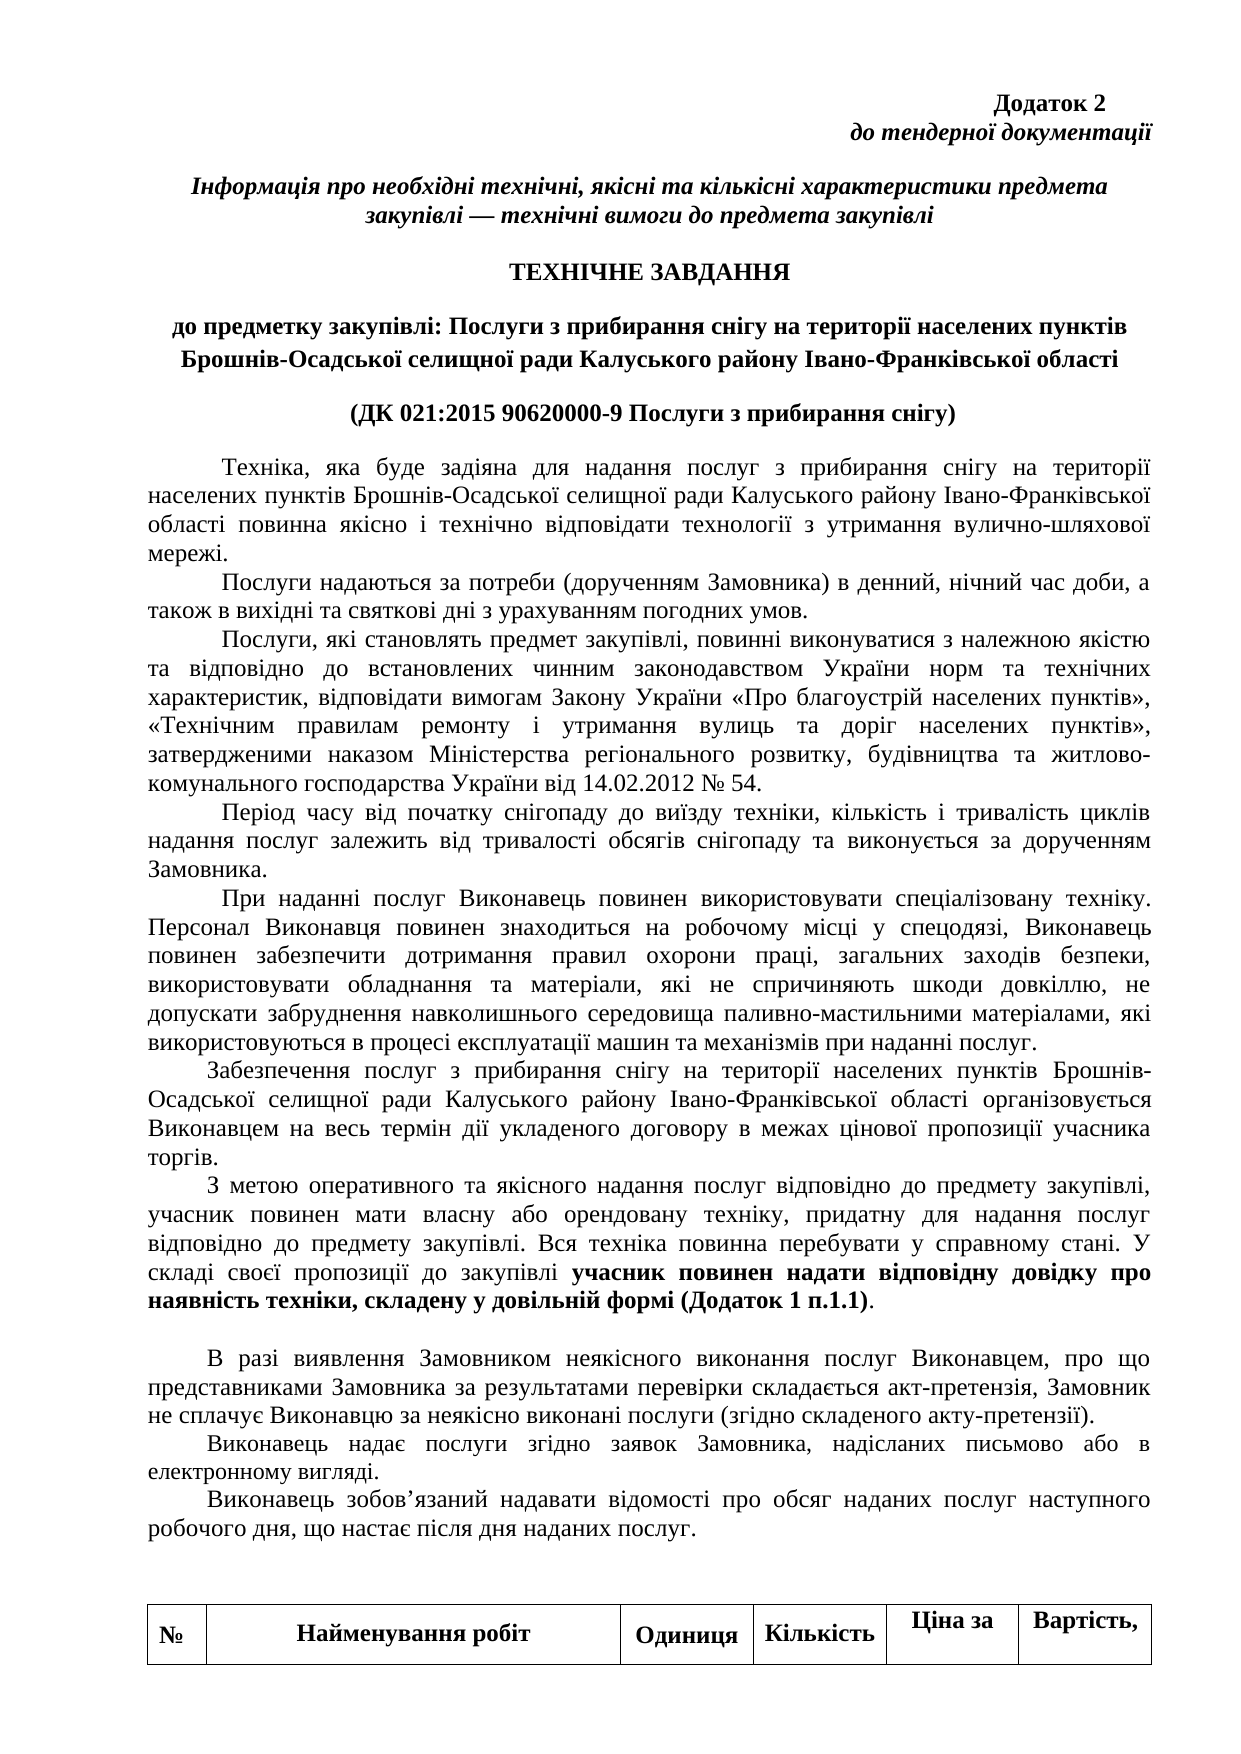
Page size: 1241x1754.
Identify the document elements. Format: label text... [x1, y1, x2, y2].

text (ДК 021:2015 90620000-9 Послуги з прибирання снігу) [148, 398, 1152, 427]
table_header Найменування робіт [207, 1605, 620, 1664]
text Інформація про необхідні технічні, якісні та кількісні характеристики предмета закупівлі — технічні вимоги до предмета закупівлі [148, 171, 365, 228]
table_header Одиниця виміру [621, 1605, 753, 1664]
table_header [887, 1605, 1018, 1664]
text При наданні послуг Виконавець повинен використовувати спеціалізовану техніку. Персонал Виконавця повинен знаходиться на робочому місці у спецодязі, Виконавець повинен забезпечити дотримання правил охорони праці, загальних заходів безпеки, використовувати обладнання та матеріали, які не спричиняють шкоди довкіллю, не допускати забруднення навколишнього середовища паливно-мастильними матеріалами, які використовуються в процесі експлуатації машин та механізмів при наданні послуг. [148, 883, 1152, 1056]
table_header Вартість, грн. [1019, 1605, 1151, 1664]
text Виконавець зобов’язаний надавати відомості про обсяг наданих послуг наступного робочого дня, що настає після дня наданих послуг. [148, 1484, 1152, 1542]
text В разі виявлення Замовником неякісного виконання послуг Виконавцем, про що представниками Замовника за результатами перевірки складається акт-претензія, Замовник не сплачує Виконавцю за неякісно виконані послуги (згідно складеного акту-претензії). [148, 1343, 1152, 1429]
text до тендерної документації [148, 117, 1152, 146]
table_header № з/п [148, 1605, 206, 1664]
text Послуги, які становлять предмет закупівлі, повинні виконуватися з належною якістю та відповідно до встановлених чинним законодавством України норм та технічних характеристик, відповідати вимогам Закону України «Про благоустрій населених пунктів», «Технічним правилам ремонту і утримання вулиць та доріг населених пунктів», затвердженими наказом Міністерства регіонального розвитку, будівництва та житлово-комунального господарства України від 14.02.2012 № 54. [148, 624, 1152, 797]
text до предметку закупівлі: Послуги з прибирання снігу на території населених пунктів Брошнів-Осадської селищної ради Калуського району Івано-Франківської області [148, 311, 1152, 373]
text З метою оперативного та якісного надання послуг відповідно до предмету закупівлі, учасник повинен мати власну або орендовану техніку, придатну для надання послуг відповідно до предмету закупівлі. Вся техніка повинна перебувати у справному стані. У складі своєї пропозиції до закупівлі учасник повинен надати відповідну довідку про наявність техніки, складену у довільній формі (Додаток 1 п.1.1). [148, 1171, 1152, 1314]
text ТЕХНІЧНЕ ЗАВДАННЯ [148, 257, 1152, 286]
text Техніка, яка буде задіяна для надання послуг з прибирання снігу на території населених пунктів Брошнів-Осадської селищної ради Калуського району Івано-Франківської області повинна якісно і технічно відповідати технології з утримання вулично-шляхової мережі. [148, 452, 1152, 567]
text Забезпечення послуг з прибирання снігу на території населених пунктів Брошнів-Осадської селищної ради Калуського району Івано-Франківської області організовується Виконавцем на весь термін дії укладеного договору в межах цінової пропозиції учасника торгів. [148, 1056, 1152, 1171]
text Інформація про необхідні технічні, якісні та кількісні характеристики предмета закупівлі — технічні вимоги до предмета закупівлі [934, 171, 1152, 228]
table_header Кількість [754, 1605, 886, 1664]
text Додаток 2 [148, 88, 1152, 117]
text Послуги надаються за потреби (дорученням Замовника) в денний, нічний час доби, а також в вихідні та святкові дні з урахуванням погодних умов. [148, 567, 1152, 624]
text Період часу від початку снігопаду до виїзду техніки, кількість і тривалість циклів надання послуг залежить від тривалості обсягів снігопаду та виконується за дорученням Замовника. [148, 797, 1152, 883]
text Виконавець надає послуги згідно заявок Замовника, надісланих письмово або в електронному вигляді. [148, 1429, 1152, 1484]
